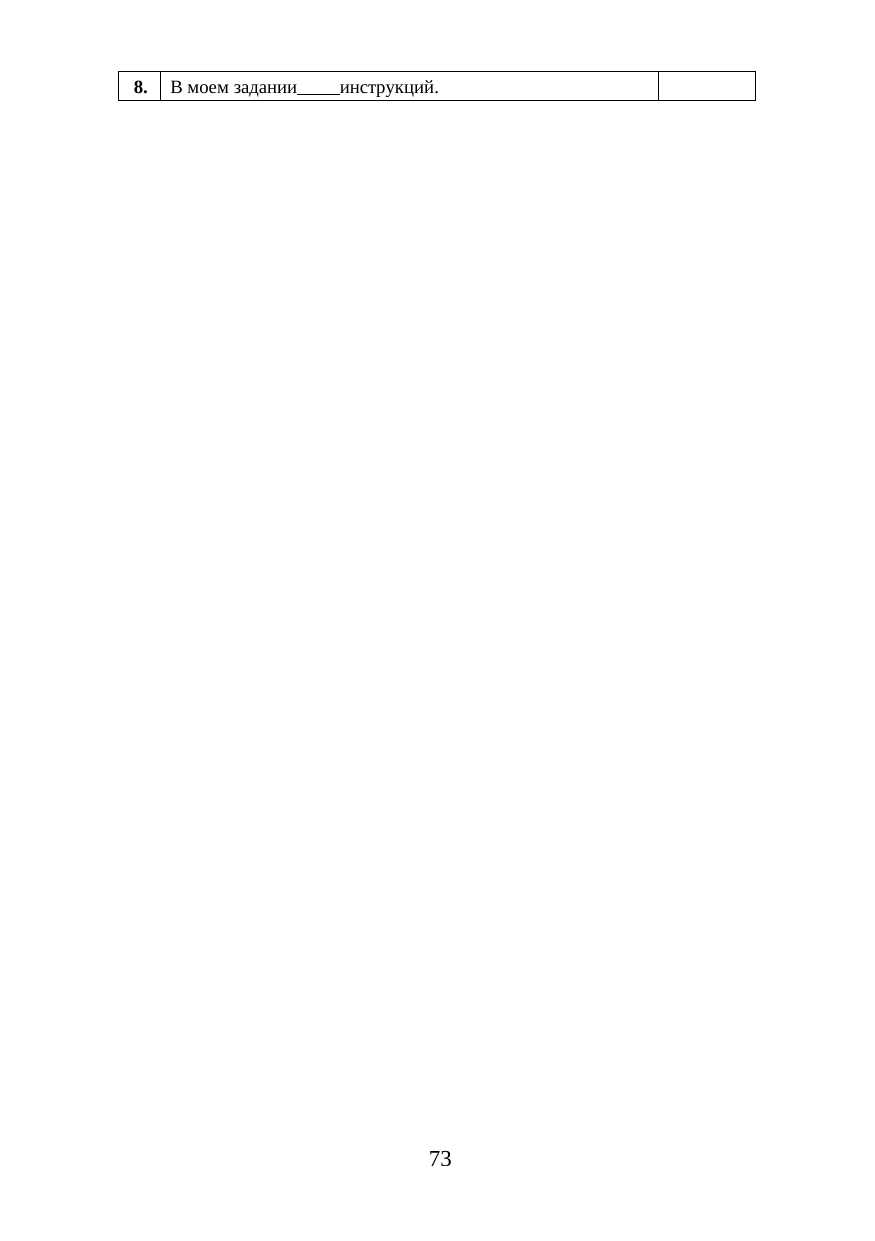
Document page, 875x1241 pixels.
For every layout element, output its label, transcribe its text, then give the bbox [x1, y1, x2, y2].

table_cell В моем задании инструкций. [161, 72, 658, 100]
table_cell 8. [119, 72, 160, 100]
table_cell [659, 72, 755, 100]
